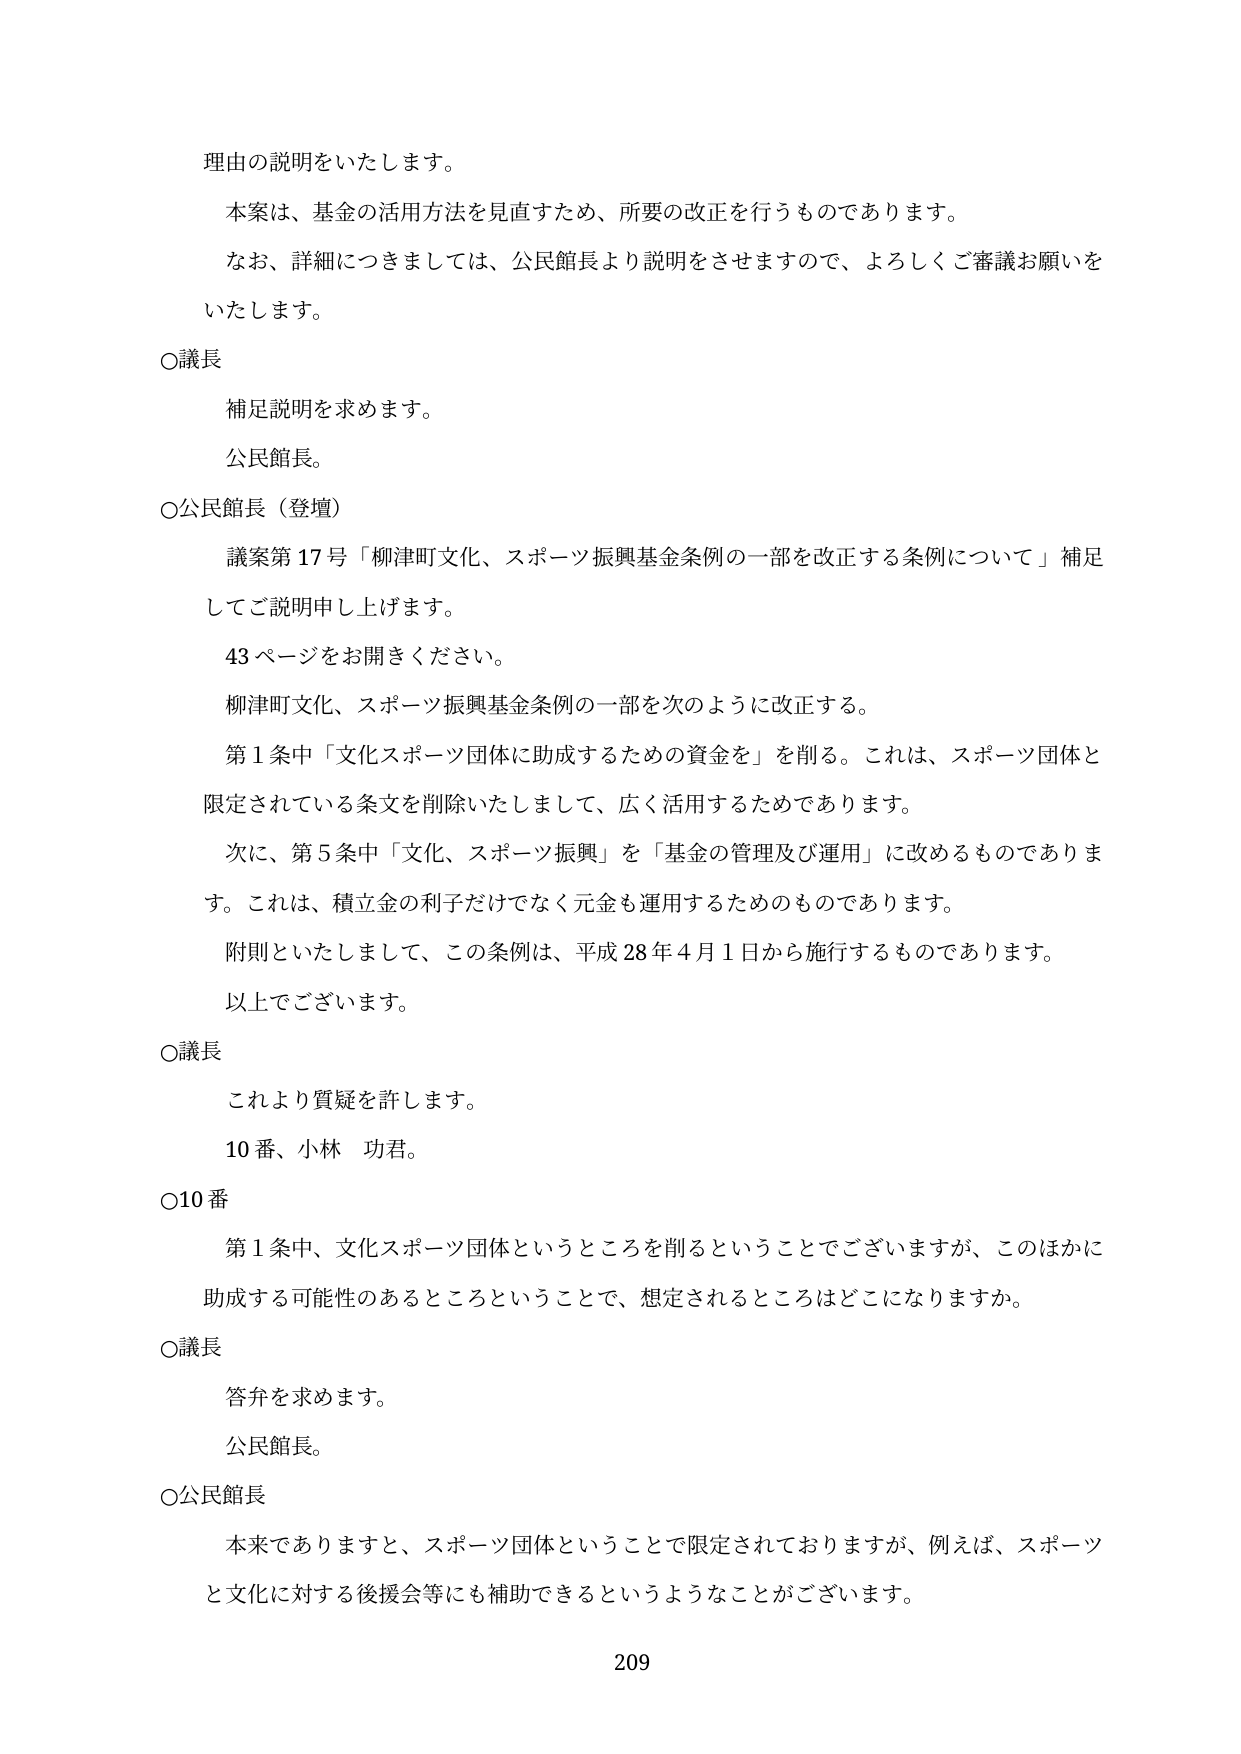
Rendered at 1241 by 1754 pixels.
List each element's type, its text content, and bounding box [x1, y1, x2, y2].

text なお、詳細につきましては、公民館長より説明をさせますので、よろしくご審議お願いをいたします。 [159, 235, 1104, 334]
text ○公民館長 [159, 1469, 1104, 1519]
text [159, 136, 1104, 186]
text 公民館長。 [159, 1420, 1104, 1469]
text ○10番 [159, 1173, 1104, 1223]
text 柳津町文化、スポーツ振興基金条例の一部を次のように改正する。 [159, 679, 1104, 729]
text 第１条中「文化スポーツ団体に助成するための資金を」を削る。これは、スポーツ団体と限定されている条文を削除いたしまして、広く活用するためであります。 [159, 729, 1104, 828]
text 本来でありますと、スポーツ団体ということで限定されておりますが、例えば、スポーツと文化に対する後援会等にも補助できるというようなことがございます。 [159, 1519, 1104, 1618]
text 公民館長。 [159, 433, 1104, 482]
text ○議長 [159, 1025, 1104, 1074]
text ○公民館長（登壇） [159, 482, 1104, 531]
text これより質疑を許します。 [159, 1074, 1104, 1124]
text 補足説明を求めます。 [159, 383, 1104, 433]
text 本案は、基金の活用方法を見直すため、所要の改正を行うものであります。 [159, 186, 1104, 235]
text ○議長 [159, 1321, 1104, 1371]
text 以上でございます。 [159, 976, 1104, 1025]
text ○議長 [159, 334, 1104, 383]
text 次に、第５条中「文化、スポーツ振興」を「基金の管理及び運用」に改めるものであります。これは、積立金の利子だけでなく元金も運用するためのものであります。 [159, 828, 1104, 926]
text 43ページをお開きください。 [159, 630, 1104, 679]
text 答弁を求めます。 [159, 1371, 1104, 1420]
text 10番、小林 功君。 [159, 1124, 1104, 1173]
text 第１条中、文化スポーツ団体というところを削るということでございますが、このほかに助成する可能性のあるところということで、想定されるところはどこになりますか。 [159, 1223, 1104, 1321]
text 附則といたしまして、この条例は、平成28年４月１日から施行するものであります。 [159, 926, 1104, 976]
text 議案第17号「柳津町文化、スポーツ振興基金条例の一部を改正する条例について」補足してご説明申し上げます。 [159, 531, 1104, 630]
